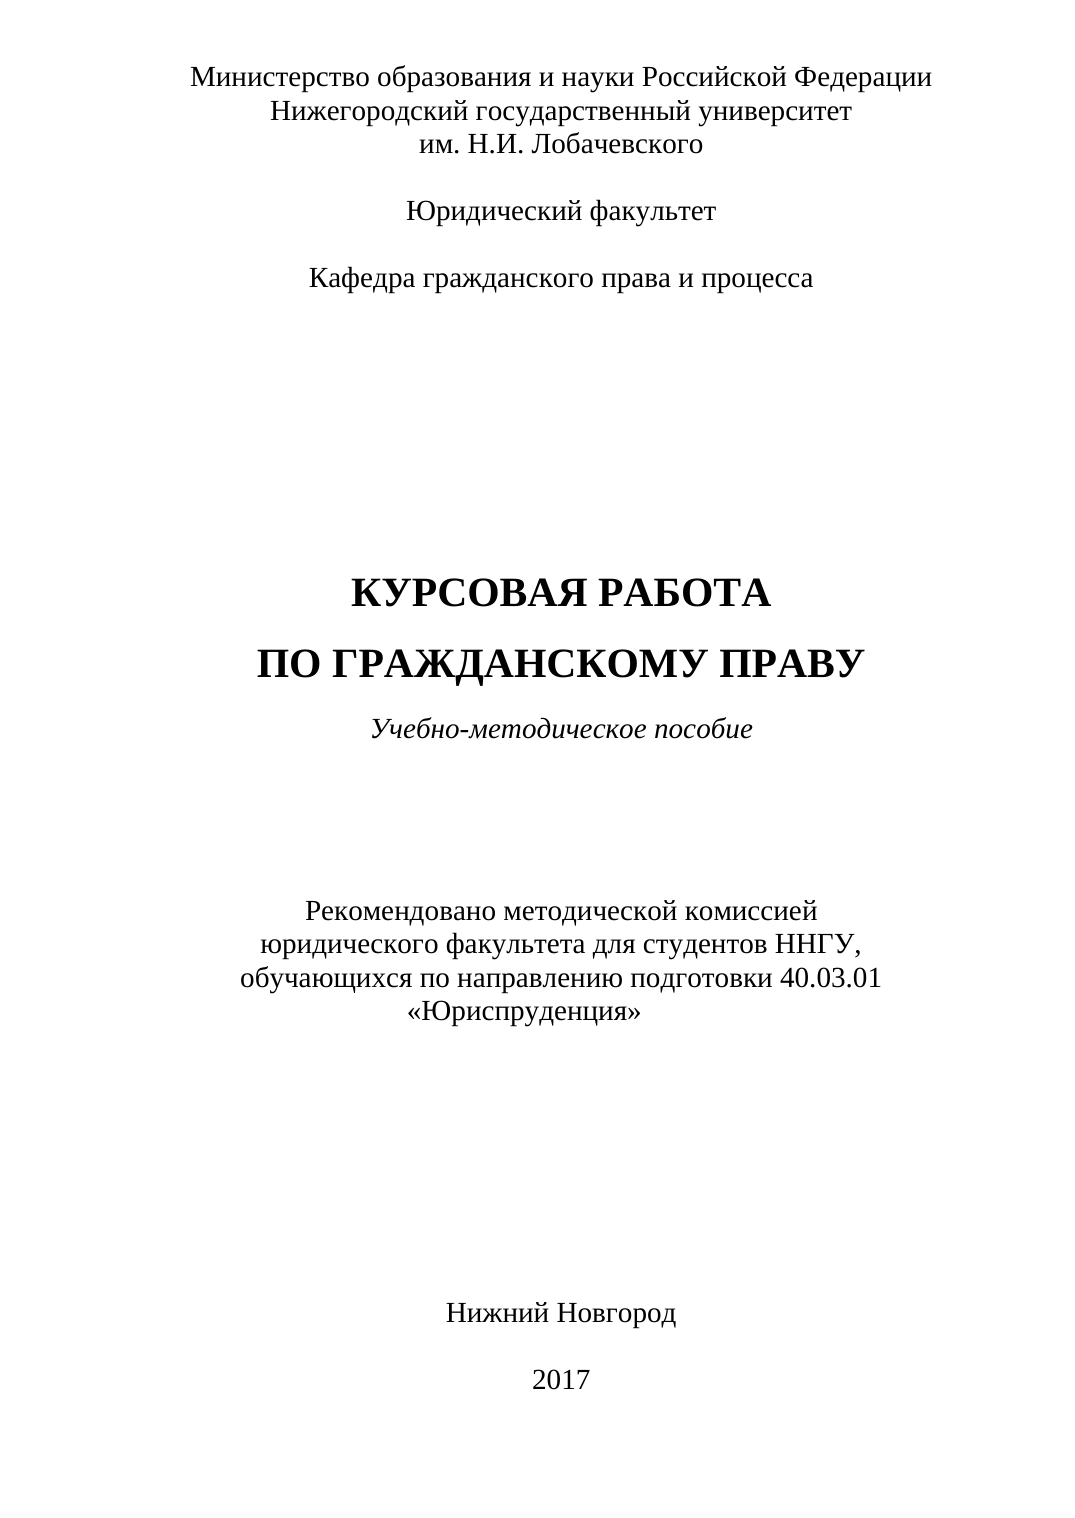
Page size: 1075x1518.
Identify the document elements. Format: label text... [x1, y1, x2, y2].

title Юридический факультет [59, 193, 989, 227]
title Нижний Новгород [59, 1295, 989, 1329]
title Нижегородский государственный университет [59, 93, 989, 126]
title юридического факультета для студентов ННГУ, [59, 926, 989, 960]
title обучающихся по направлению подготовки 40.03.01 «Юриспруденция» [59, 960, 989, 1027]
title 2017 [59, 1362, 989, 1396]
title Учебно-методическое пособие [59, 711, 989, 744]
title им. Н.И. Лобачевского [59, 126, 989, 160]
title Рекомендовано методической комиссией [59, 893, 989, 926]
title ПО ГРАЖДАНСКОМУ ПРАВУ [59, 639, 989, 687]
title КУРСОВАЯ РАБОТА [59, 567, 989, 615]
title Кафедра гражданского права и процесса [59, 260, 989, 294]
title Министерство образования и науки Российской Федерации [59, 59, 989, 93]
